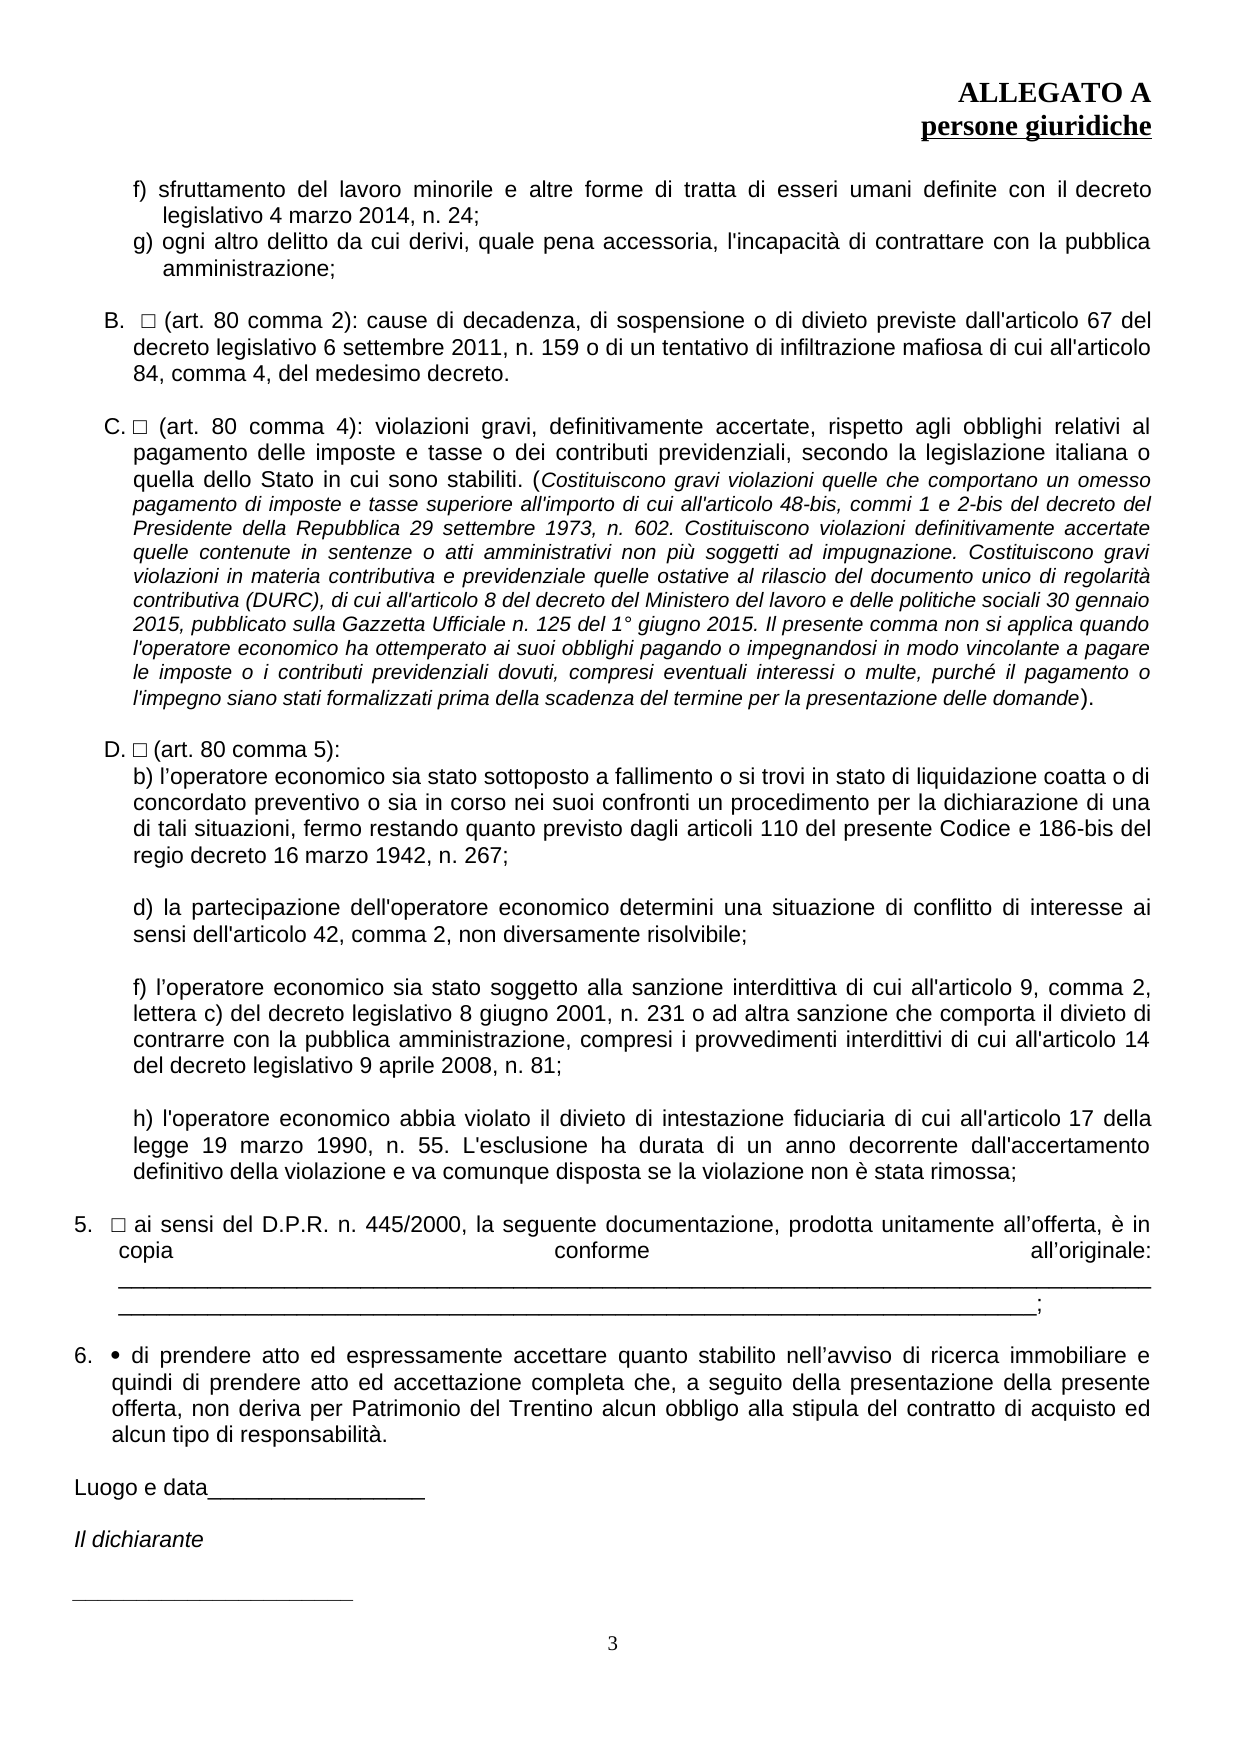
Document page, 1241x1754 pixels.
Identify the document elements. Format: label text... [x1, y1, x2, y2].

text d) la partecipazione dell'operatore economico determini una situazione di conflitto di interesse ai sensi dell'articolo 42, comma 2, non diversamente risolvibile; [133, 894, 1152, 947]
text h) l'operatore economico abbia violato il divieto di intestazione fiduciaria di cui all'articolo 17 della legge 19 marzo 1990, n. 55. L'esclusione ha durata di un anno decorrente dall'accertamento definitivo della violazione e va comunque disposta se la violazione non è stata rimossa; [133, 1105, 1152, 1184]
list di prendere atto ed espressamente accettare quanto stabilito nell’avviso di ricerca immobiliare e quindi di prendere atto ed accettazione completa che, a seguito della presentazione della presente offerta, non deriva per Patrimonio del Trentino alcun obbligo alla stipula del contratto di acquisto ed alcun tipo di responsabilità. [74, 1342, 1152, 1448]
list □ (art. 80 comma 4): violazioni gravi, definitivamente accertate, rispetto agli obblighi relativi al pagamento delle imposte e tasse o dei contributi previdenziali, secondo la legislazione italiana o quella dello Stato in cui sono stabiliti. (Costituiscono gravi violazioni quelle che comportano un omesso pagamento di imposte e tasse superiore all'importo di cui all'articolo 48-bis, commi 1 e 2-bis del decreto del Presidente della Repubblica 29 settembre 1973, n. 602. Costituiscono violazioni definitivamente accertate quelle contenute in sentenze o atti amministrativi non più soggetti ad impugnazione. Costituiscono gravi violazioni in materia contributiva e previdenziale quelle ostative al rilascio del documento unico di regolarità contributiva (DURC), di cui all'articolo 8 del decreto del Ministero del lavoro e delle politiche sociali 30 gennaio 2015, pubblicato sulla Gazzetta Ufficiale n. 125 del 1° giugno 2015. Il presente comma non si applica quando l'operatore economico ha ottemperato ai suoi obblighi pagando o impegnandosi in modo vincolante a pagare le imposte o i contributi previdenziali dovuti, compresi eventuali interessi o multe, purché il pagamento o l'impegno siano stati formalizzati prima della scadenza del termine per la presentazione delle domande). [103, 413, 1152, 710]
text f) sfruttamento del lavoro minorile e altre forme di tratta di esseri umani definite con il decreto legislativo 4 marzo 2014, n. 24; [133, 176, 1152, 228]
text Il dichiarante [74, 1526, 1152, 1552]
text ______________________ [74, 1577, 1152, 1603]
text b) l’operatore economico sia stato sottoposto a fallimento o si trovi in stato di liquidazione coatta o di concordato preventivo o sia in corso nei suoi confronti un procedimento per la dichiarazione di una di tali situazioni, fermo restando quanto previsto dagli articoli 110 del presente Codice e 186-bis del regio decreto 16 marzo 1942, n. 267; [133, 763, 1152, 868]
list □ ai sensi del D.P.R. n. 445/2000, la seguente documentazione, prodotta unitamente all’offerta, è in copia conforme all’originale: _________________________________________________________________________________________________________________________________________________________; [74, 1211, 1152, 1316]
list □ (art. 80 comma 2): cause di decadenza, di sospensione o di divieto previste dall'articolo 67 del decreto legislativo 6 settembre 2011, n. 159 o di un tentativo di infiltrazione mafiosa di cui all'articolo 84, comma 4, del medesimo decreto. [103, 307, 1152, 386]
list □ (art. 80 comma 5): [103, 736, 1152, 763]
text g) ogni altro delitto da cui derivi, quale pena accessoria, l'incapacità di contrattare con la pubblica amministrazione; [133, 228, 1152, 281]
text Luogo e data_________________ [74, 1474, 1152, 1501]
text f) l’operatore economico sia stato soggetto alla sanzione interdittiva di cui all'articolo 9, comma 2, lettera c) del decreto legislativo 8 giugno 2001, n. 231 o ad altra sanzione che comporta il divieto di contrarre con la pubblica amministrazione, compresi i provvedimenti interdittivi di cui all'articolo 14 del decreto legislativo 9 aprile 2008, n. 81; [133, 973, 1152, 1079]
